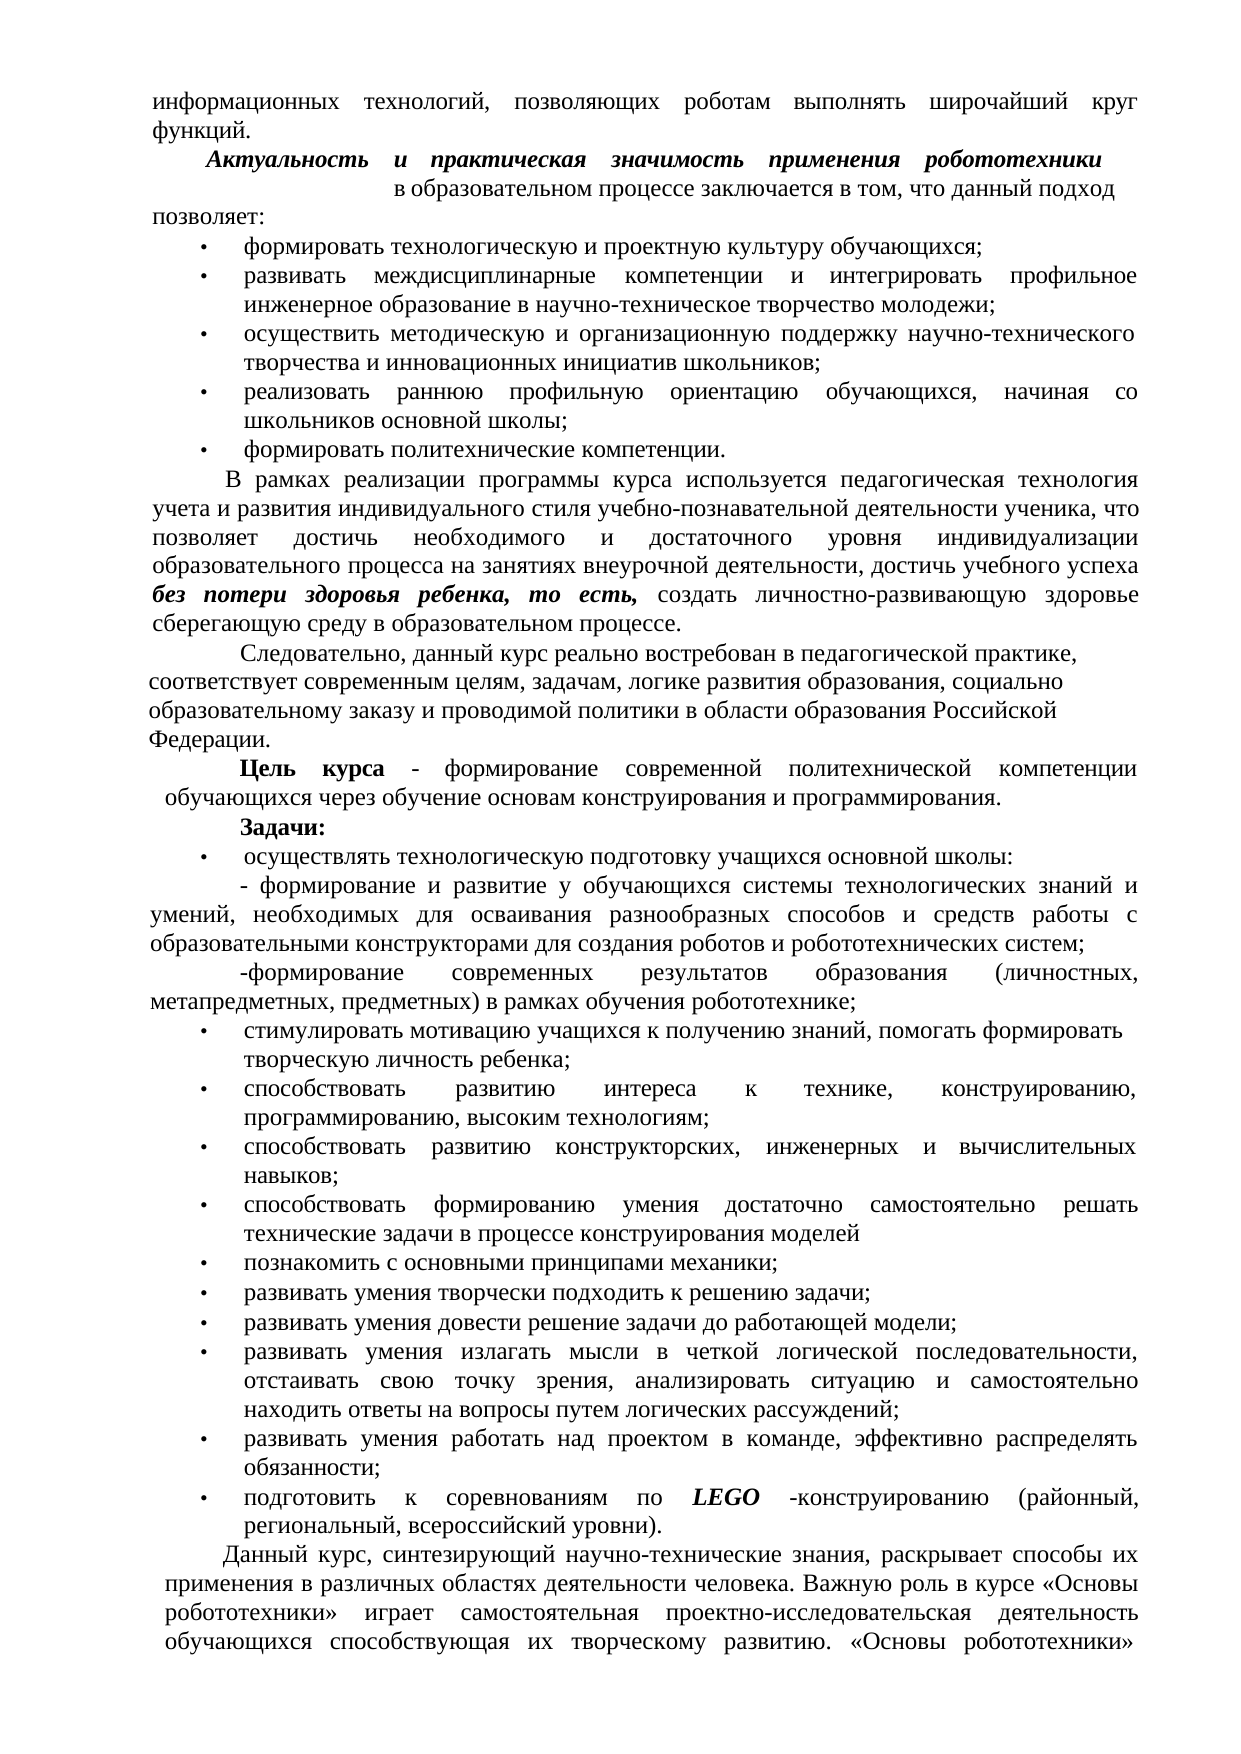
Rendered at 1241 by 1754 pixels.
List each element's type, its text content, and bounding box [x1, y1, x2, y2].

list осуществлять технологическую подготовку учащихся основной школы: [200, 841, 1194, 870]
text Следовательно, данный курс реально востребован в педагогической практике, соответствует современным целям, задачам, логике развития образования, социально образовательному заказу и проводимой политики в области образования Российской Федерации. [148, 638, 1140, 753]
list развивать умения творчески подходить к решению задачи; [200, 1277, 1194, 1306]
list способствовать развитию конструкторских, инженерных и вычислительных навыков; [200, 1131, 1138, 1188]
list развивать умения довести решение задачи до работающей модели; [200, 1307, 1194, 1336]
list развивать междисциплинарные компетенции и интегрировать профильное инженерное образование в научно-техническое творчество молодежи; [200, 260, 1139, 318]
list осуществить методическую и организационную поддержку научно-технического творчества и инновационных инициатив школьников; [200, 318, 1139, 376]
text информационных технологий, позволяющих роботам выполнять широчайший круг функций. [152, 86, 1138, 143]
list реализовать раннюю профильную ориентацию обучающихся, начиная со школьников основной школы; [200, 376, 1138, 434]
list познакомить с основными принципами механики; [200, 1247, 1194, 1276]
list стимулировать мотивацию учащихся к получению знаний, помогать формировать творческую личность ребенка; [200, 1015, 1139, 1072]
text - формирование и развитие у обучающихся системы технологических знаний и умений, необходимых для осваивания разнообразных способов и средств работы с образовательными конструкторами для создания роботов и робототехнических систем; [150, 870, 1139, 957]
list формировать технологическую и проектную культуру обучающихся; [200, 231, 1194, 259]
list развивать умения излагать мысли в четкой логической последовательности, отстаивать свою точку зрения, анализировать ситуацию и самостоятельно находить ответы на вопросы путем логических рассуждений; [200, 1336, 1139, 1423]
subtitle Задачи: [239, 812, 1194, 840]
list формировать политехнические компетенции. [200, 434, 1194, 463]
list способствовать развитию интереса к технике, конструированию, программированию, высоким технологиям; [200, 1073, 1139, 1131]
list развивать умения работать над проектом в команде, эффективно распределять обязанности; [200, 1423, 1139, 1481]
text Данный курс, синтезирующий научно-технические знания, раскрывает способы их применения в различных областях деятельности человека. Важную роль в курсе «Основы робототехники» играет самостоятельная проектно-исследовательская деятельность обучающихся способствующая их творческому развитию. «Основы робототехники» [164, 1539, 1139, 1654]
list подготовить к соревнованиям по LEGO -конструированию (районный, региональный, всероссийский уровни). [200, 1482, 1139, 1539]
text Цель курса - формирование современной политехнической компетенции обучающихся через обучение основам конструирования и программирования. [164, 753, 1139, 811]
text В рамках реализации программы курса используется педагогическая технология учета и развития индивидуального стиля учебно-познавательной деятельности ученика, что позволяет достичь необходимого и достаточного уровня индивидуализации образовательного процесса на занятиях внеурочной деятельности, достичь учебного успеха без потери здоровья ребенка, то есть, создать личностно-развивающую здоровье сберегающую среду в образовательном процессе. [152, 464, 1139, 637]
text Актуальность и практическая значимость применения робототехники в образовательном процессе заключается в том, что данный подход позволяет: [152, 144, 1140, 230]
text -формирование современных результатов образования (личностных, метапредметных, предметных) в рамках обучения робототехнике; [150, 957, 1139, 1014]
list способствовать формированию умения достаточно самостоятельно решать технические задачи в процессе конструирования моделей [200, 1189, 1139, 1246]
